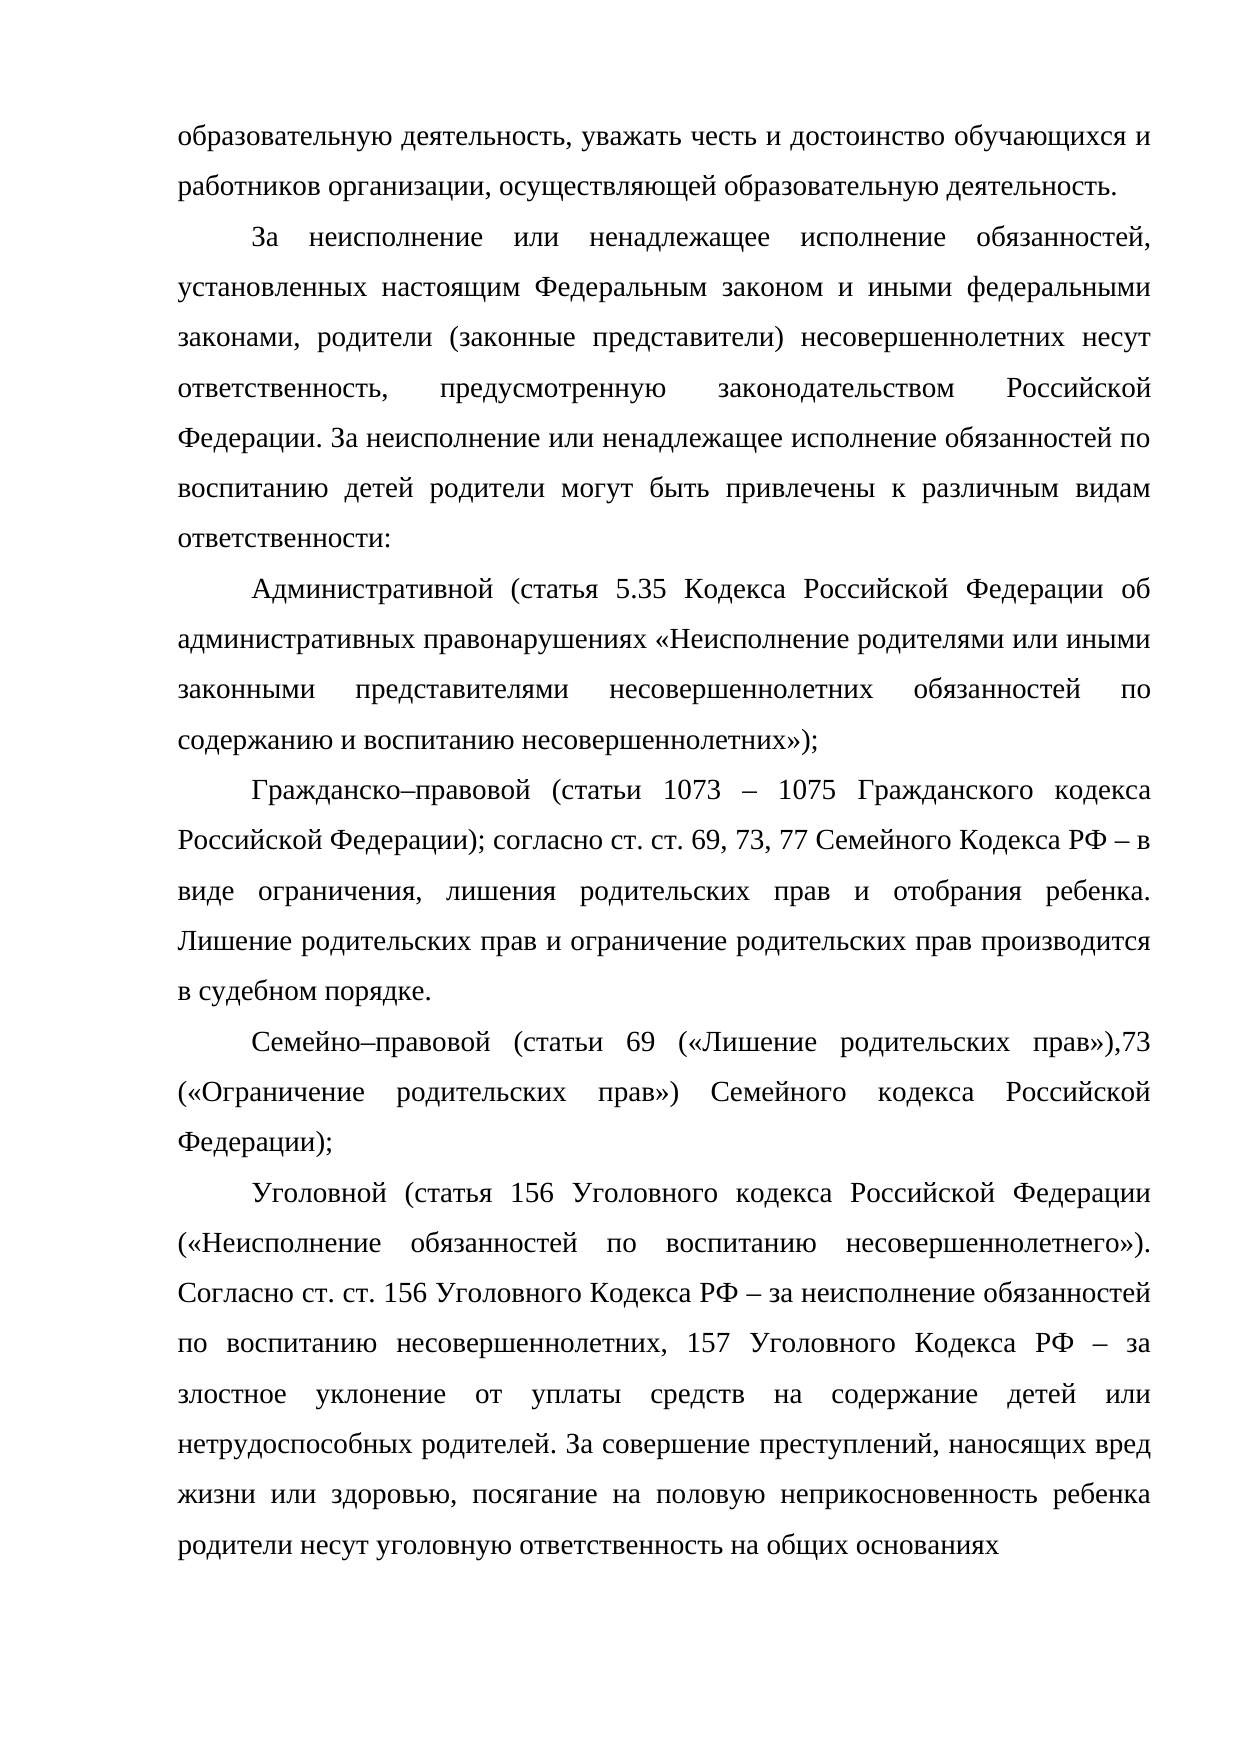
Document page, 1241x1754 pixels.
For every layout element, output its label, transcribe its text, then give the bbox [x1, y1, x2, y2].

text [177, 118, 1152, 202]
text За неисполнение или ненадлежащее исполнение обязанностей, установленных настоящим Федеральным законом и иными федеральными законами, родители (законные представители) несовершеннолетних несут ответственность, предусмотренную законодательством Российской Федерации. За неисполнение или ненадлежащее исполнение обязанностей по воспитанию детей родители могут быть привлечены к различным видам ответственности: [177, 219, 1152, 554]
text Административной (статья 5.35 Кодекса Российской Федерации об административных правонарушениях «Неисполнение родителями или иными законными представителями несовершеннолетних обязанностей по содержанию и воспитанию несовершеннолетних»); [177, 571, 1152, 755]
text Семейно–правовой (статьи 69 («Лишение родительских прав»),73 («Ограничение родительских прав») Семейного кодекса Российской Федерации); [177, 1024, 1152, 1158]
text Гражданско–правовой (статьи 1073 – 1075 Гражданского кодекса Российской Федерации); согласно ст. ст. 69, 73, 77 Семейного Кодекса РФ – в виде ограничения, лишения родительских прав и отобрания ребенка. Лишение родительских прав и ограничение родительских прав производится в судебном порядке. [177, 772, 1152, 1007]
text Уголовной (статья 156 Уголовного кодекса Российской Федерации («Неисполнение обязанностей по воспитанию несовершеннолетнего»). Согласно ст. ст. 156 Уголовного Кодекса РФ – за неисполнение обязанностей по воспитанию несовершеннолетних, 157 Уголовного Кодекса РФ – за злостное уклонение от уплаты средств на содержание детей или нетрудоспособных родителей. За совершение преступлений, наносящих вред жизни или здоровью, посягание на половую неприкосновенность ребенка родители несут уголовную ответственность на общих основаниях [177, 1175, 1152, 1560]
